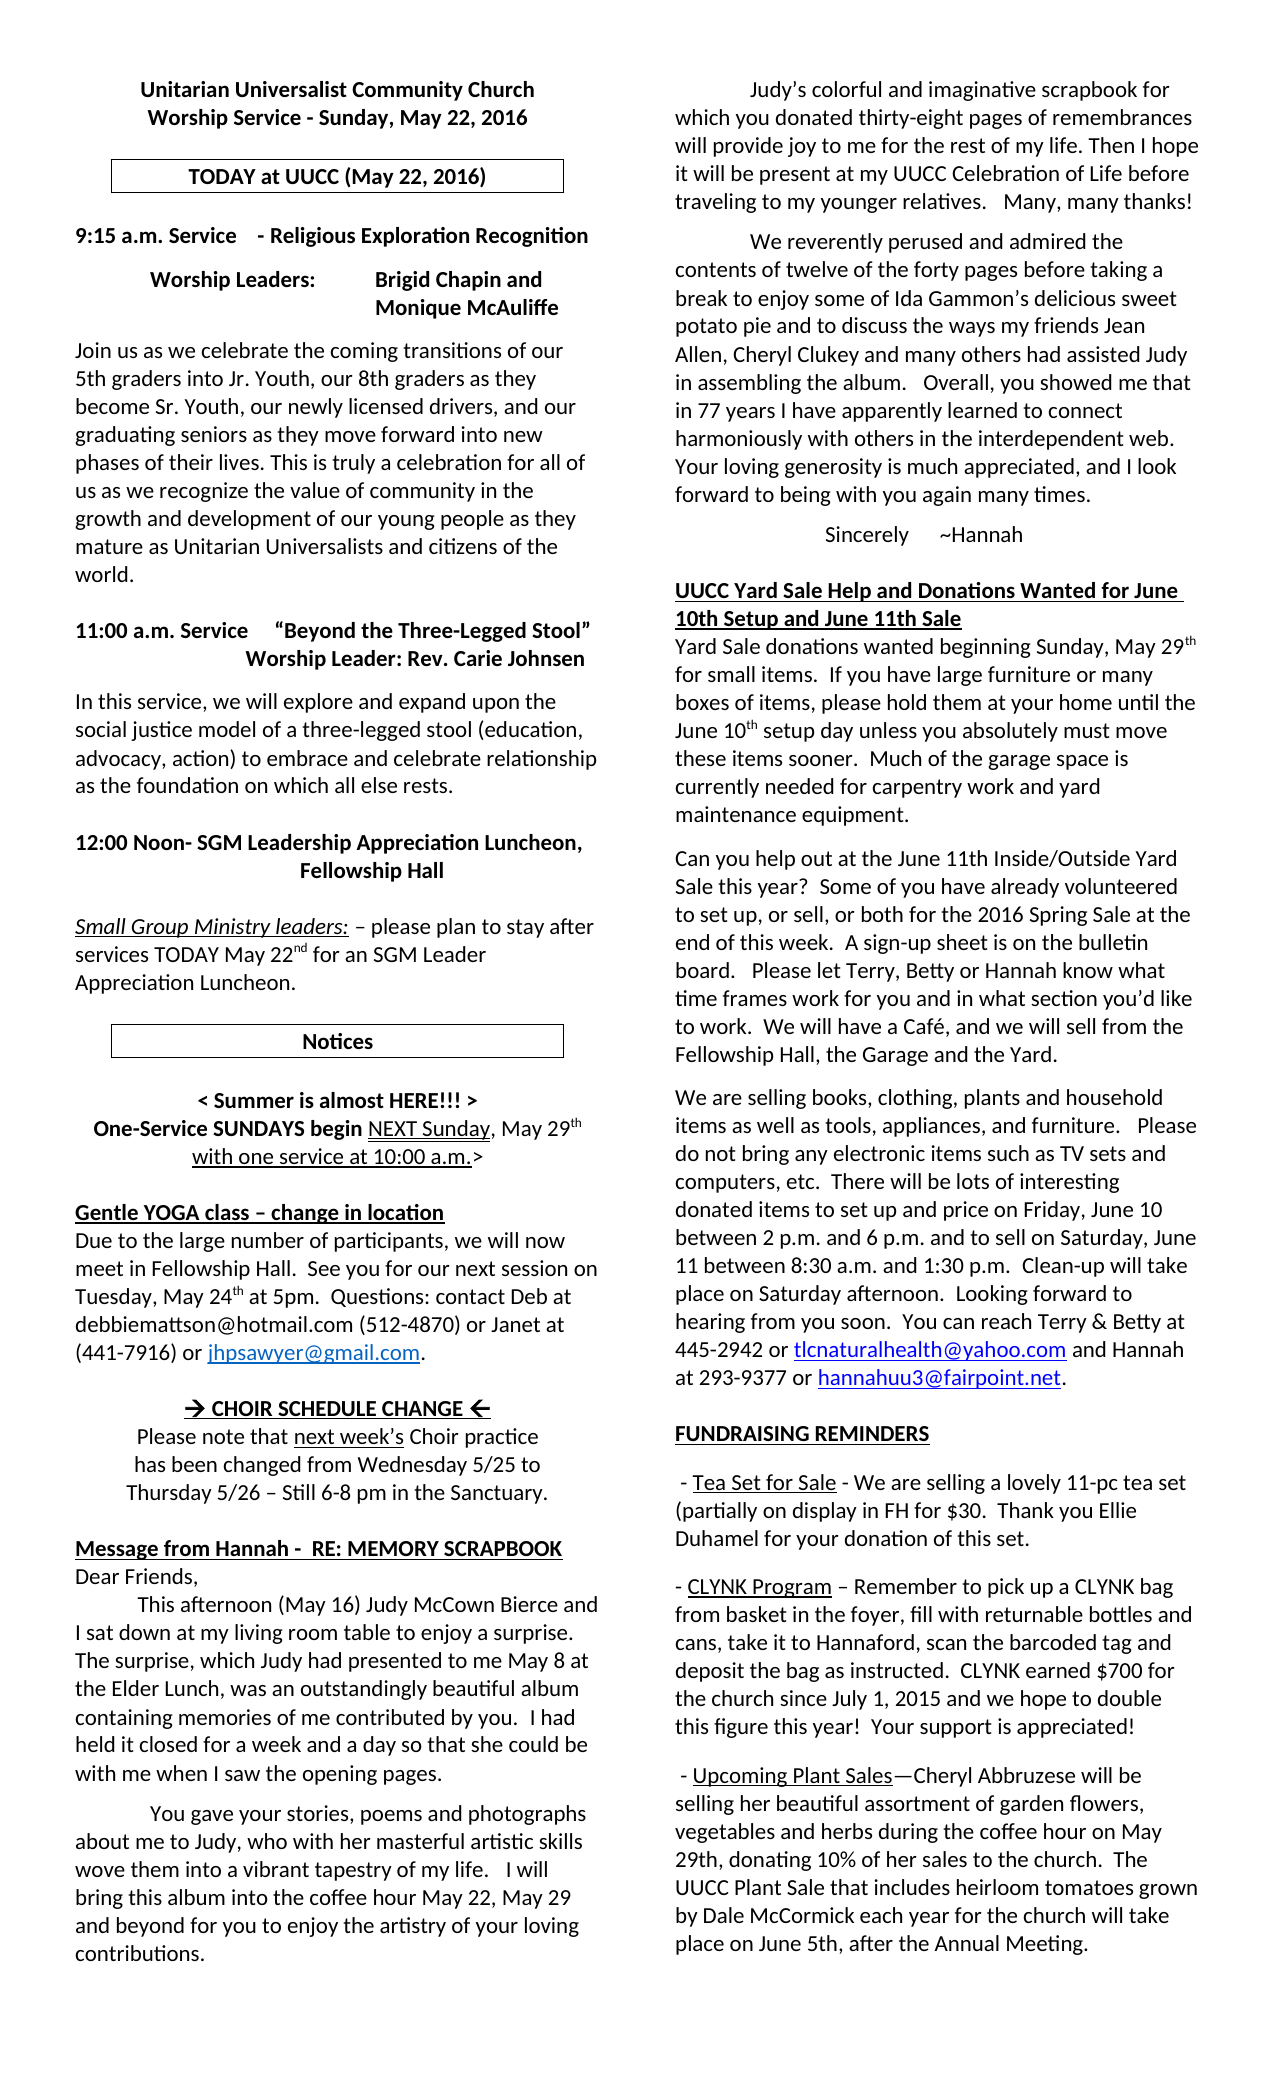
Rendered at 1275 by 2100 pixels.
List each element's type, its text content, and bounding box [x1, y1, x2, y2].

text We are selling books, clothing, plants and household items as well as tools, appliances, and furniture. Please do not bring any electronic items such as TV sets and computers, etc. There will be lots of interesting donated items to set up and price on Friday, June 10 between 2 p.m. and 6 p.m. and to sell on Saturday, June 11 between 8:30 a.m. and 1:30 p.m. Clean-up will take place on Saturday afternoon. Looking forward to hearing from you soon. You can reach Terry & Betty at 445-2942 or tlcnaturalhealth@yahoo.com and Hannah at 293-9377 or hannahuu3@fairpoint.net. [675, 1083, 1200, 1392]
text 11:00 a.m. Service “Beyond the Three-Legged Stool” [75, 616, 600, 644]
text This afternoon (May 16) Judy McCown Bierce and I sat down at my living room table to enjoy a surprise. The surprise, which Judy had presented to me May 8 at the Elder Lunch, was an outstandingly beautiful album containing memories of me contributed by you. I had held it closed for a week and a day so that she could be with me when I saw the opening pages. [75, 1591, 600, 1787]
text Worship Leader: Rev. Carie Johnsen [75, 644, 600, 672]
text Worship Leaders: Brigid Chapin and [75, 265, 600, 293]
text Due to the large number of participants, we will now meet in Fellowship Hall. See you for our next session on Tuesday, May 24th at 5pm. Questions: contact Deb at debbiemattson@hotmail.com (512-4870) or Janet at (441-7916) or jhpsawyer@gmail.com. [75, 1226, 600, 1366]
text - Upcoming Plant Sales—Cheryl Abbruzese will be selling her beautiful assortment of garden flowers, vegetables and herbs during the coffee hour on May 29th, donating 10% of her sales to the church. The UUCC Plant Sale that includes heirloom tomatoes grown by Dale McCormick each year for the church will take place on June 5th, after the Annual Meeting. [675, 1761, 1200, 1957]
text Yard Sale donations wanted beginning Sunday, May 29th for small items. If you have large furniture or many boxes of items, please hold them at your home until the June 10th setup day unless you absolutely must move these items sooner. Much of the garage space is currently needed for carpentry work and yard maintenance equipment. [675, 632, 1200, 828]
text 9:15 a.m. Service - Religious Exploration Recognition [75, 221, 600, 249]
text We reverently perused and admired the contents of twelve of the forty pages before taking a break to enjoy some of Ida Gammon’s delicious sweet potato pie and to discuss the ways my friends Jean Allen, Cheryl Clukey and many others had assisted Judy in assembling the album. Overall, you showed me that in 77 years I have apparently learned to connect harmoniously with others in the interdependent web. Your loving generosity is much appreciated, and I look forward to being with you again many times. [675, 228, 1200, 508]
text You gave your stories, poems and photographs about me to Judy, who with her masterful artistic skills wove them into a vibrant tapestry of my life. I will bring this album into the coffee hour May 22, May 29 and beyond for you to enjoy the artistry of your loving contributions. [75, 1799, 600, 1967]
text - CLYNK Program – Remember to pick up a CLYNK bag from basket in the foyer, fill with returnable bottles and cans, take it to Hannaford, scan the barcoded tag and deposit the bag as instructed. CLYNK earned $700 for the church since July 1, 2015 and we hope to double this figure this year! Your support is appreciated! [675, 1572, 1200, 1740]
text Please note that next week’s Choir practice has been changed from Wednesday 5/25 to Thursday 5/26 – Still 6-8 pm in the Sanctuary. [120, 1422, 555, 1506]
text Worship Service - Sunday, May 22, 2016 [75, 103, 600, 131]
text UUCC Yard Sale Help and Donations Wanted for June 10th Setup and June 11th Sale [675, 576, 1200, 632]
text TODAY at UUCC (May 22, 2016) [112, 160, 563, 192]
text 12:00 Noon- SGM Leadership Appreciation Luncheon, Fellowship Hall [75, 828, 600, 884]
text Can you help out at the June 11th Inside/Outside Yard Sale this year? Some of you have already volunteered to set up, or sell, or both for the 2016 Spring Sale at the end of this week. A sign-up sheet is on the bulletin board. Please let Terry, Betty or Hannah know what time frames work for you and in what section you’d like to work. We will have a Café, and we will sell from the Fellowship Hall, the Garage and the Yard. [675, 844, 1200, 1068]
text < Summer is almost HERE!!! > [75, 1086, 600, 1114]
text Judy’s colorful and imaginative scrapbook for which you donated thirty-eight pages of remembrances will provide joy to me for the rest of my life. Then I hope it will be present at my UUCC Celebration of Life before traveling to my younger relatives. Many, many thanks! [675, 75, 1200, 215]
text - Tea Set for Sale - We are selling a lovely 11-pc tea set (partially on display in FH for $30. Thank you Ellie Duhamel for your donation of this set. [675, 1468, 1200, 1552]
text Gentle YOGA class – change in location [75, 1198, 600, 1226]
text Notices [112, 1025, 563, 1057]
text Monique McAuliffe [75, 293, 600, 321]
text Unitarian Universalist Community Church [75, 75, 600, 103]
text Sincerely ~Hannah [675, 520, 1200, 548]
text Small Group Ministry leaders: – please plan to stay after services TODAY May 22nd for an SGM Leader Appreciation Luncheon. [75, 912, 600, 996]
text Join us as we celebrate the coming transitions of our 5th graders into Jr. Youth, our 8th graders as they become Sr. Youth, our newly licensed drivers, and our graduating seniors as they move forward into new phases of their lives. This is truly a celebration for all of us as we recognize the value of community in the growth and development of our young people as they mature as Unitarian Universalists and citizens of the world. [75, 336, 600, 588]
text Message from Hannah - RE: MEMORY SCRAPBOOK [75, 1534, 600, 1562]
text Dear Friends, [75, 1562, 600, 1591]
text In this service, we will explore and expand upon the social justice model of a three-legged stool (education, advocacy, action) to embrace and celebrate relationship as the foundation on which all else rests. [75, 688, 600, 800]
text FUNDRAISING REMINDERS [675, 1419, 1200, 1448]
text One-Service SUNDAYS begin NEXT Sunday, May 29th with one service at 10:00 a.m.> [75, 1114, 600, 1170]
text CHOIR SCHEDULE CHANGE [120, 1394, 555, 1422]
